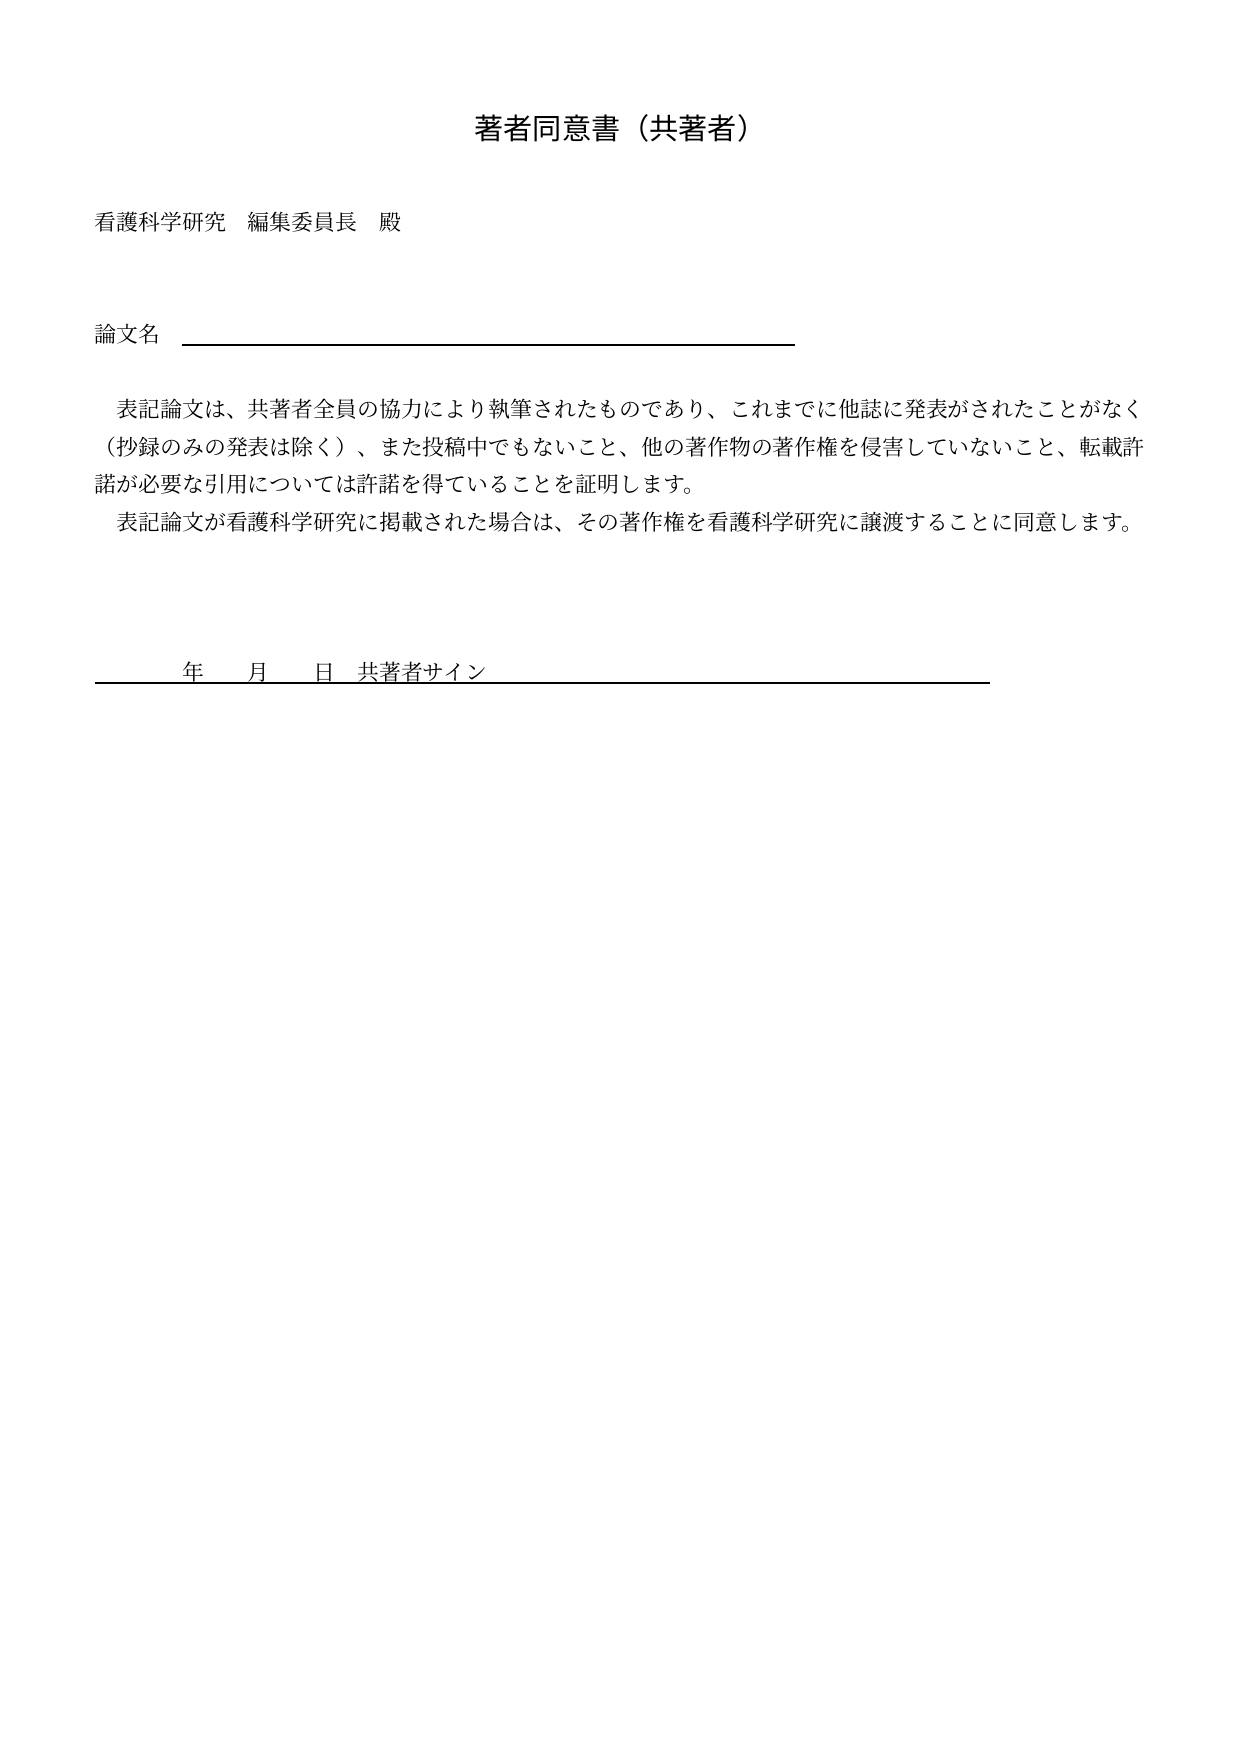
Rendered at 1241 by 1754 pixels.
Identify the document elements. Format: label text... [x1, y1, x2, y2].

text 年 月 日 共著者サイン [94, 652, 1146, 689]
text 著者同意書（共著者） [94, 89, 1146, 164]
text 看護科学研究 編集委員長 殿 [94, 202, 1146, 239]
text 表記論文が看護科学研究に掲載された場合は、その著作権を看護科学研究に譲渡することに同意します。 [94, 502, 1146, 539]
text 論文名 [94, 314, 1146, 352]
text 表記論文は、共著者全員の協力により執筆されたものであり、これまでに他誌に発表がされたことがなく（抄録のみの発表は除く）、また投稿中でもないこと、他の著作物の著作権を侵害していないこと、転載許諾が必要な引用については許諾を得ていることを証明します。 [94, 389, 1146, 502]
